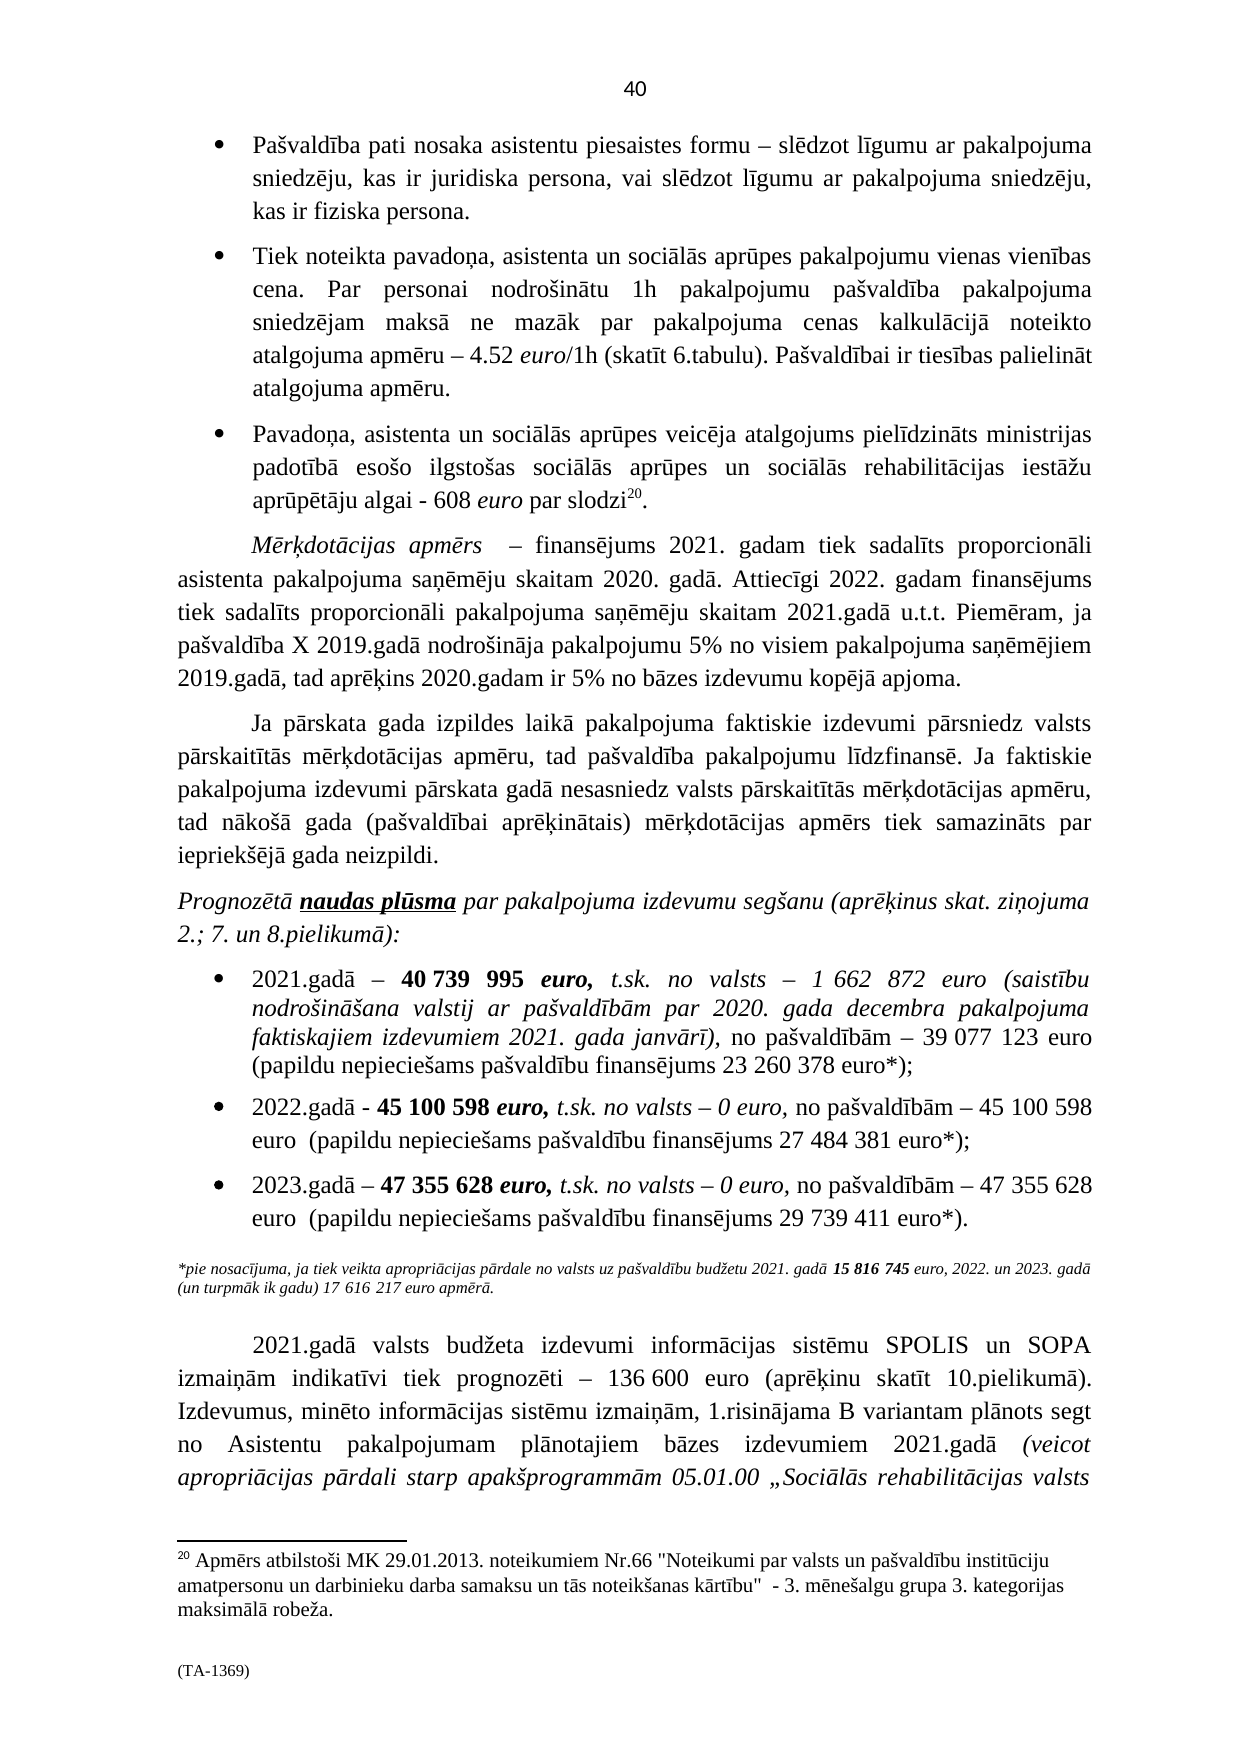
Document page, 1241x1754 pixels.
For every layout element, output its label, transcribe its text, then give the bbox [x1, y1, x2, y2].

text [177, 1330, 1092, 1491]
text Prognozētā naudas plūsma par pakalpojuma izdevumu segšanu (aprēķinus skat. ziņojuma 2.; 7. un 8.pielikumā): [177, 886, 1092, 948]
text Ja pārskata gada izpildes laikā pakalpojuma faktiskie izdevumi pārsniedz valsts pārskaitītās mērķdotācijas apmēru, tad pašvaldība pakalpojumu līdzfinansē. Ja faktiskie pakalpojuma izdevumi pārskata gadā nesasniedz valsts pārskaitītās mērķdotācijas apmēru, tad nākošā gada (pašvaldībai aprēķinātais) mērķdotācijas apmērs tiek samazināts par iepriekšējā gada neizpildi. [177, 708, 1092, 869]
text Mērķdotācijas apmērs – finansējums 2021. gadam tiek sadalīts proporcionāli asistenta pakalpojuma saņēmēju skaitam 2020. gadā. Attiecīgi 2022. gadam finansējums tiek sadalīts proporcionāli pakalpojuma saņēmēju skaitam 2021.gadā u.t.t. Piemēram, ja pašvaldība X 2019.gadā nodrošināja pakalpojumu 5% no visiem pakalpojuma saņēmējiem 2019.gadā, tad aprēķins 2020.gadam ir 5% no bāzes izdevumu kopējā apjoma. [177, 531, 1092, 691]
list 2023.gadā – 47 355 628 euro, t.sk. no valsts – 0 euro, no pašvaldībām – 47 355 628 euro (papildu nepieciešams pašvaldību finansējums 29 739 411 euro*). [214, 1170, 1092, 1232]
list 2022.gadā - 45 100 598 euro, t.sk. no valsts – 0 euro, no pašvaldībām – 45 100 598 euro (papildu nepieciešams pašvaldību finansējums 27 484 381 euro*); [214, 1092, 1092, 1154]
list Pavadoņa, asistenta un sociālās aprūpes veicēja atalgojums pielīdzināts ministrijas padotībā esošo ilgstošas sociālās aprūpes un sociālās rehabilitācijas iestāžu aprūpētāju algai - 608 euro par slodzi. [215, 419, 1092, 514]
text *pie nosacījuma, ja tiek veikta apropriācijas pārdale no valsts uz pašvaldību budžetu 2021. gadā 15 816 745 euro, 2022. un 2023. gadā (un turpmāk ik gadu) 17 616 217 euro apmērā. [177, 1258, 1092, 1297]
list 2021.gadā – 40 739 995 euro, t.sk. no valsts – 1 662 872 euro (saistību nodrošināšana valstij ar pašvaldībām par 2020. gada decembra pakalpojuma faktiskajiem izdevumiem 2021. gada janvārī), no pašvaldībām – 39 077 123 euro (papildu nepieciešams pašvaldību finansējums 23 260 378 euro*); [214, 964, 1092, 1079]
list Tiek noteikta pavadoņa, asistenta un sociālās aprūpes pakalpojumu vienas vienības cena. Par personai nodrošinātu 1h pakalpojumu pašvaldība pakalpojuma sniedzējam maksā ne mazāk par pakalpojuma cenas kalkulācijā noteikto atalgojuma apmēru – 4.52 euro/1h (skatīt 6.tabulu). Pašvaldībai ir tiesības palielināt atalgojuma apmēru. [215, 241, 1092, 402]
list Pašvaldība pati nosaka asistentu piesaistes formu – slēdzot līgumu ar pakalpojuma sniedzēju, kas ir juridiska persona, vai slēdzot līgumu ar pakalpojuma sniedzēju, kas ir fiziska persona. [215, 130, 1092, 225]
